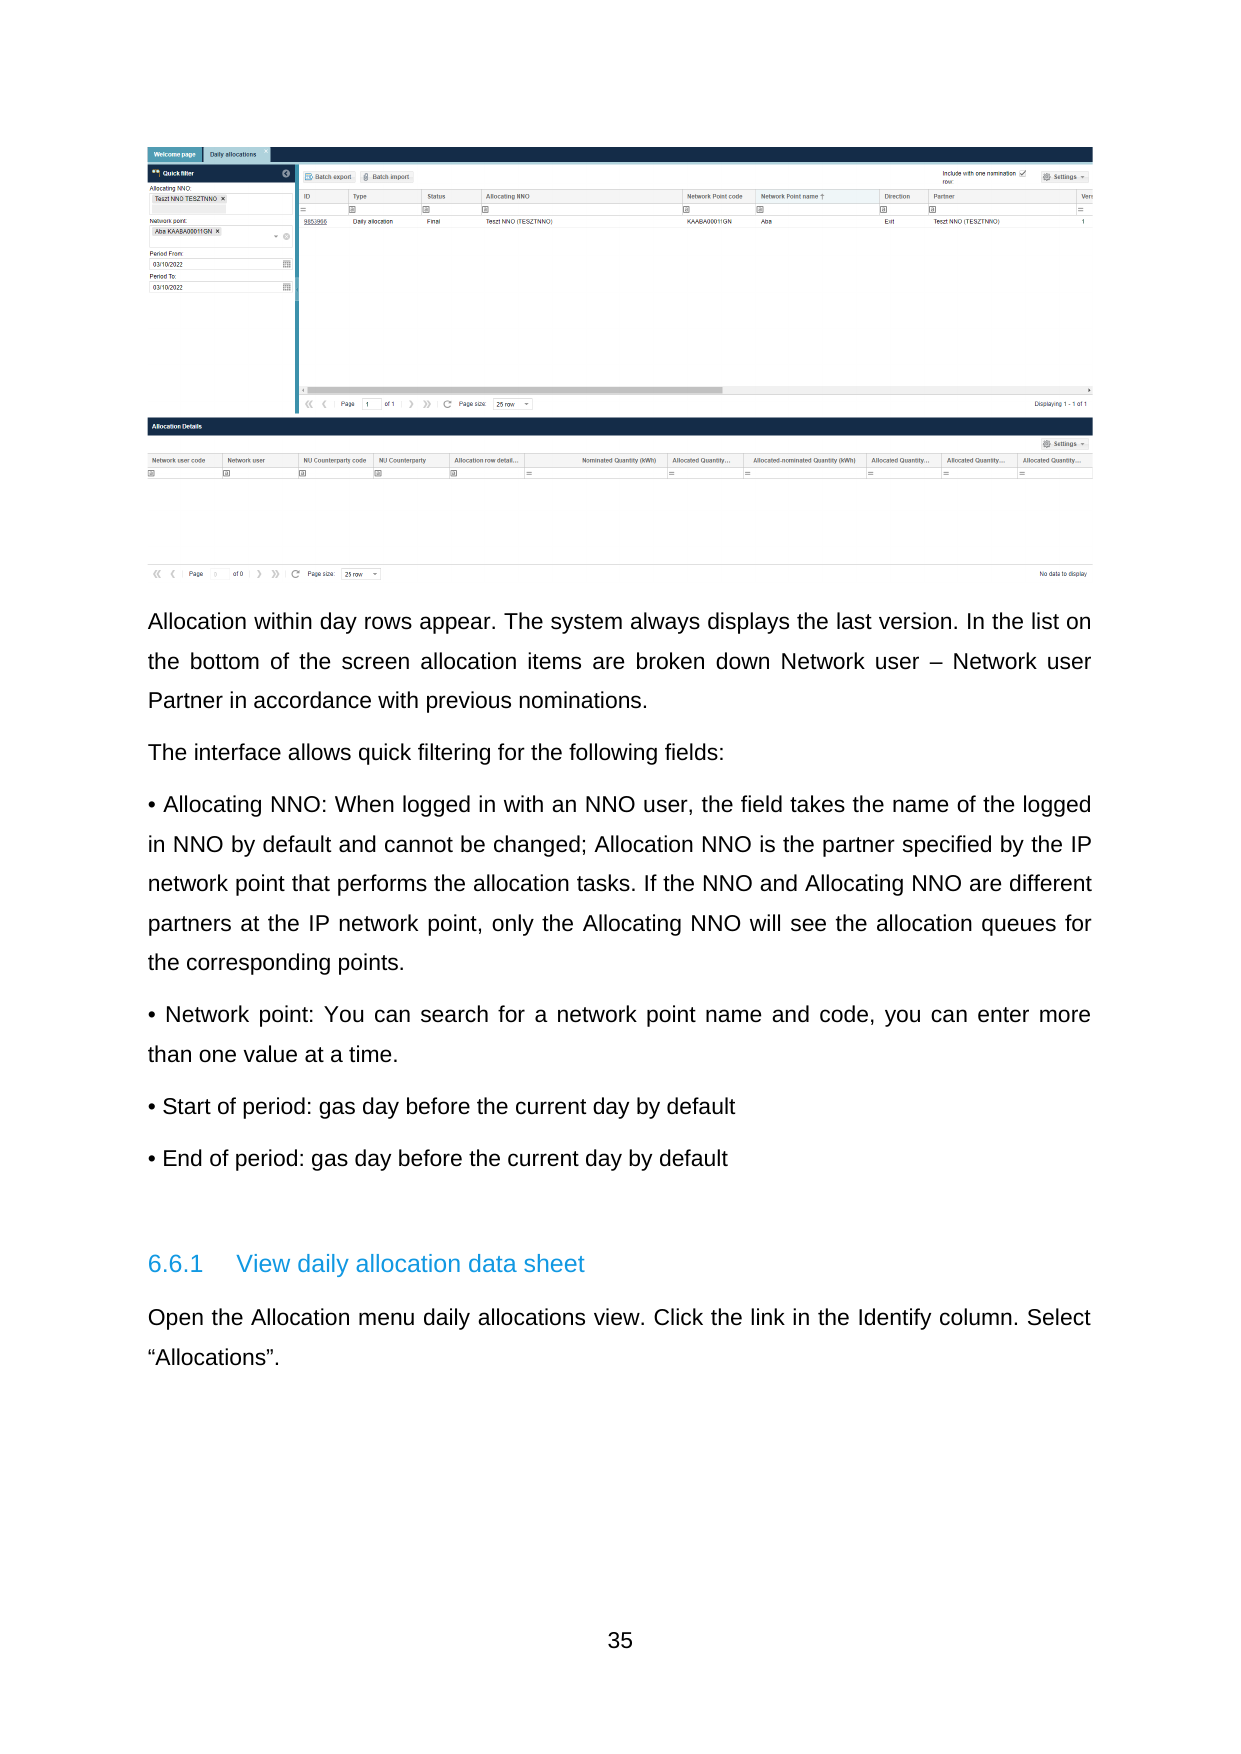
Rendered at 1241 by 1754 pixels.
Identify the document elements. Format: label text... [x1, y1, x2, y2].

text • End of period: gas day before the current day by default [148, 1144, 1093, 1171]
text The interface allows quick filtering for the following fields: [148, 739, 1093, 766]
text • Network point: You can search for a network point name and code, you can enter more than one value at a time. [148, 1001, 1093, 1067]
text Allocation within day rows appear. The system always displays the last version. In the list on the bottom of the screen allocation items are broken down Network user – Network user Partner in accordance with previous nominations. [148, 608, 1093, 714]
subtitle View daily allocation data sheet [148, 1248, 1093, 1277]
text Open the Allocation menu daily allocations view. Click the link in the Identify column. Select “Allocations”. [148, 1304, 1093, 1370]
picture [147, 147, 1093, 583]
text • Start of period: gas day before the current day by default [148, 1093, 1093, 1119]
text • Allocating NNO: When logged in with an NNO user, the field takes the name of the logged in NNO by default and cannot be changed; Allocation NNO is the partner specified by the IP network point that performs the allocation tasks. If the NNO and Allocating NNO are different partners at the IP network point, only the Allocating NNO will see the allocation queues for the corresponding points. [148, 791, 1093, 976]
